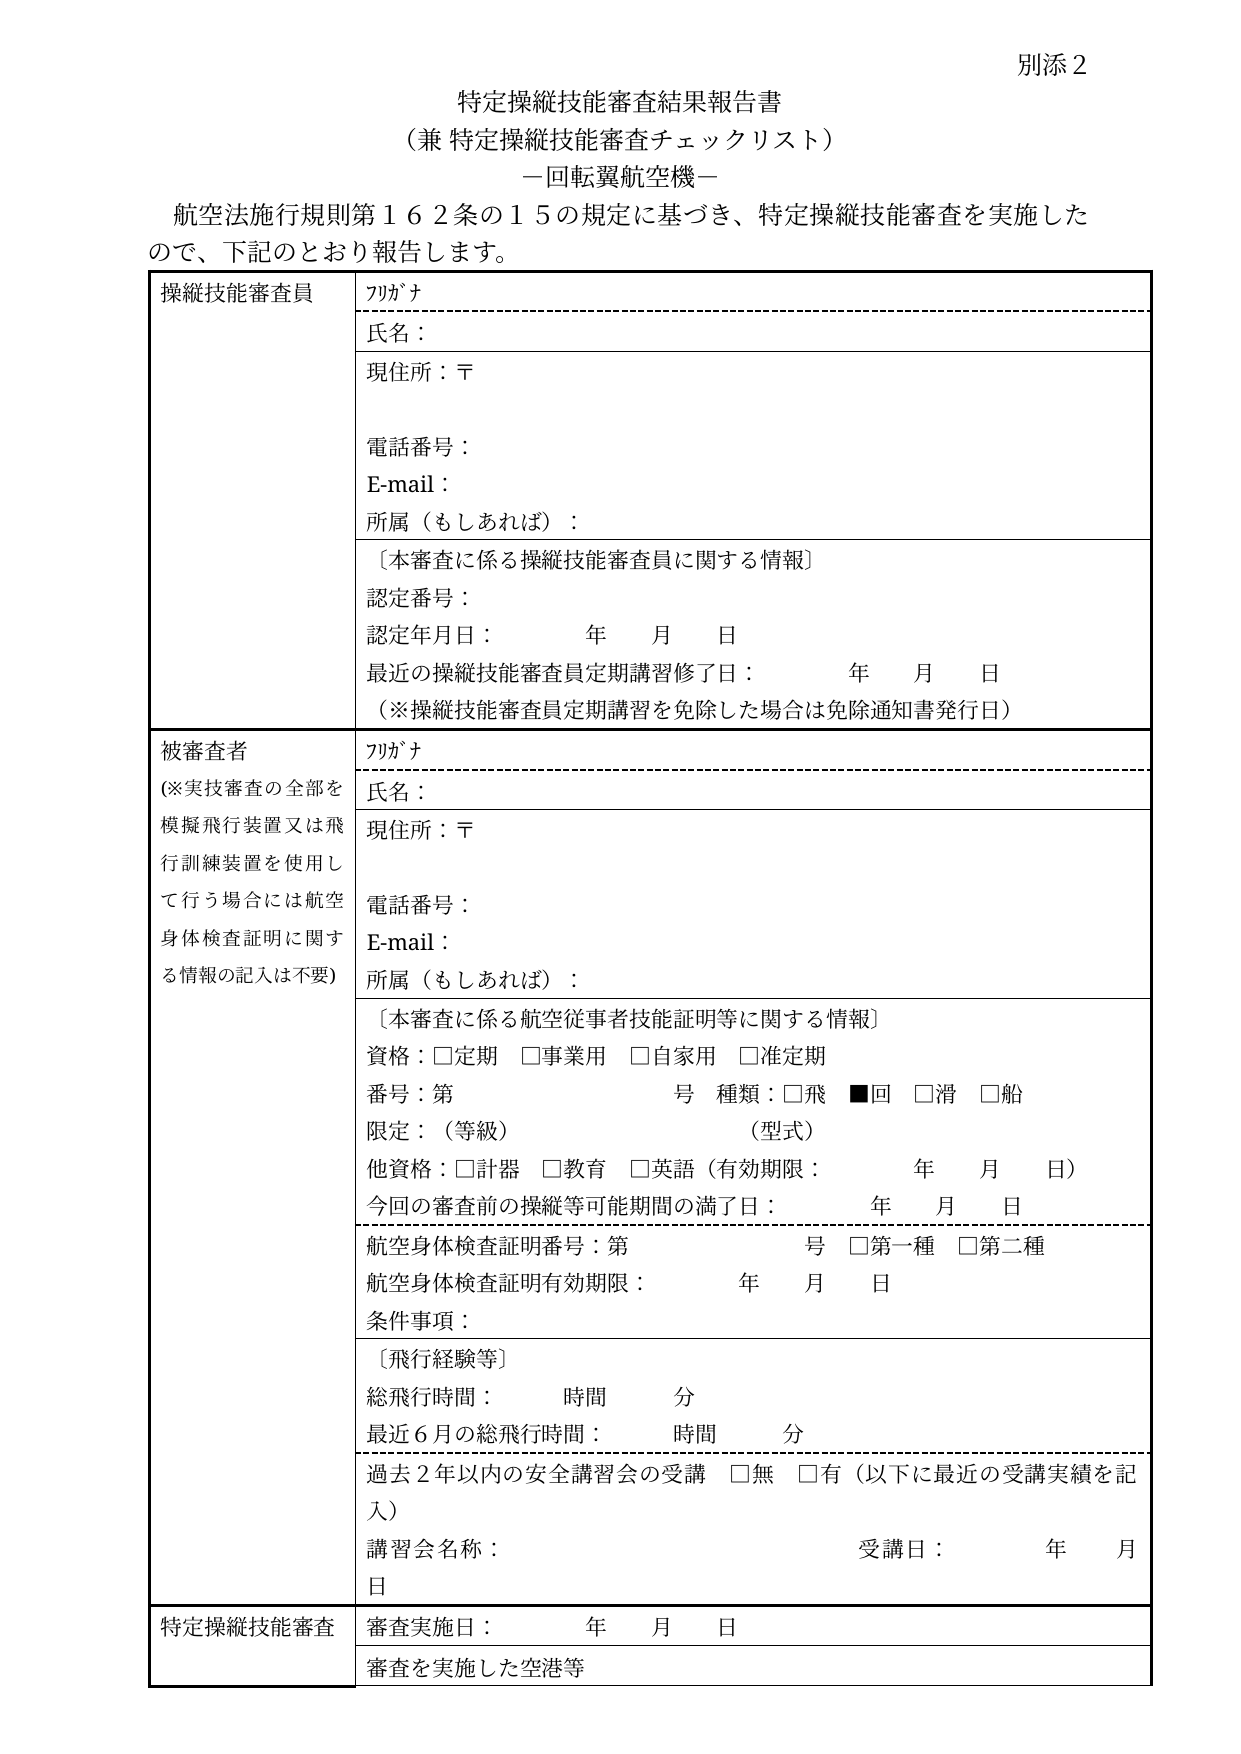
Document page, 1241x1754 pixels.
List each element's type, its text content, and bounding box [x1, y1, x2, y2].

table_header ﾌﾘｶﾞﾅ [356, 273, 1150, 310]
table_cell 〔本審査に係る操縦技能審査員に関する情報〕 認定番号： 認定年月日： 年 月 日 最近の操縦技能審査員定期講習修了日： 年 月 日 （※操縦技能審査員定期講習を免除した場合は免除通知書発行日） [356, 540, 1150, 728]
text （兼 特定操縦技能審査チェックリスト） [148, 119, 1092, 157]
table_cell 現住所：〒 電話番号： E-mail： 所属（もしあれば）： [356, 810, 1150, 998]
table_header 操縦技能審査員 [151, 273, 355, 728]
table_cell ﾌﾘｶﾞﾅ [356, 731, 1150, 768]
table_cell 〔飛行経験等〕 総飛行時間： 時間 分 最近６月の総飛行時間： 時間 分 [356, 1339, 1150, 1452]
table_cell 〔本審査に係る航空従事者技能証明等に関する情報〕 資格：□定期 □事業用 □自家用 □准定期 番号：第 号 種類：□飛 ■回 □滑 □船 限定：（等級） （型式） 他資格：□計器 □教育 □英語（有効期限： 年 月 日） 今回の審査前の操縦等可能期間の満了日： 年 月 日 [356, 999, 1150, 1224]
table_cell 特定操縦技能審査 [151, 1607, 355, 1685]
table_cell 氏名： [356, 310, 1150, 351]
table_cell 現住所：〒 電話番号： E-mail： 所属（もしあれば）： [356, 352, 1150, 539]
table_cell 航空身体検査証明番号：第 号 □第一種 □第二種 航空身体検査証明有効期限： 年 月 日 条件事項： [356, 1224, 1150, 1338]
table_cell 審査実施日： 年 月 日 [356, 1607, 1150, 1644]
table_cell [356, 1646, 1150, 1685]
text －回転翼航空機－ [148, 157, 1092, 194]
table_cell 氏名： [356, 769, 1150, 809]
text 特定操縦技能審査結果報告書 [148, 82, 1092, 119]
table_cell 過去２年以内の安全講習会の受講 □無 □有（以下に最近の受講実績を記入） 講習会名称： 受講日： 年 月 日 [356, 1452, 1150, 1604]
text 別添２ [148, 44, 1092, 82]
text 航空法施行規則第１６２条の１５の規定に基づき、特定操縦技能審査を実施したので、下記のとおり報告します。 [148, 194, 1092, 269]
table_cell 被審査者 (※実技審査の全部を模擬飛行装置又は飛行訓練装置を使用して行う場合には航空身体検査証明に関する情報の記入は不要) [151, 731, 355, 1604]
